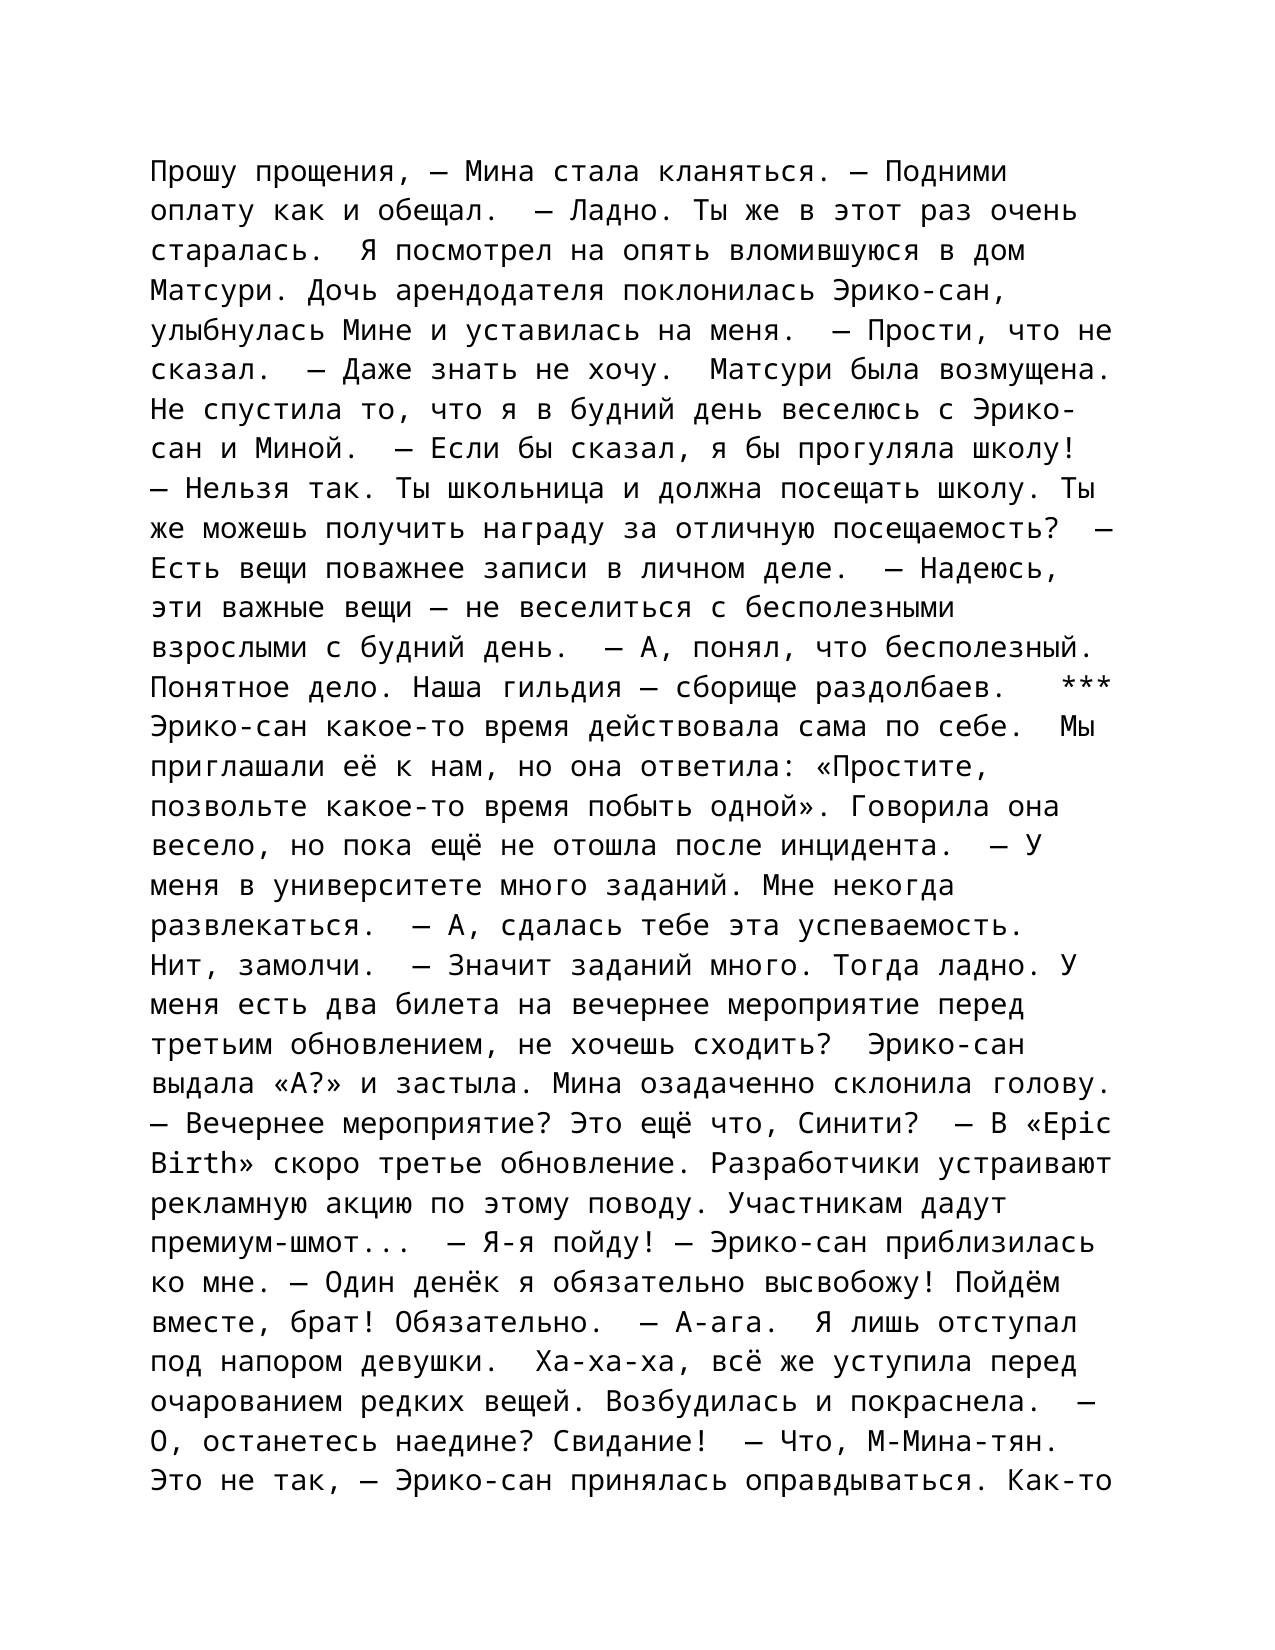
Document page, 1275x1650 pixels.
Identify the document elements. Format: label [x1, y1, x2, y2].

text [150, 150, 1125, 1499]
